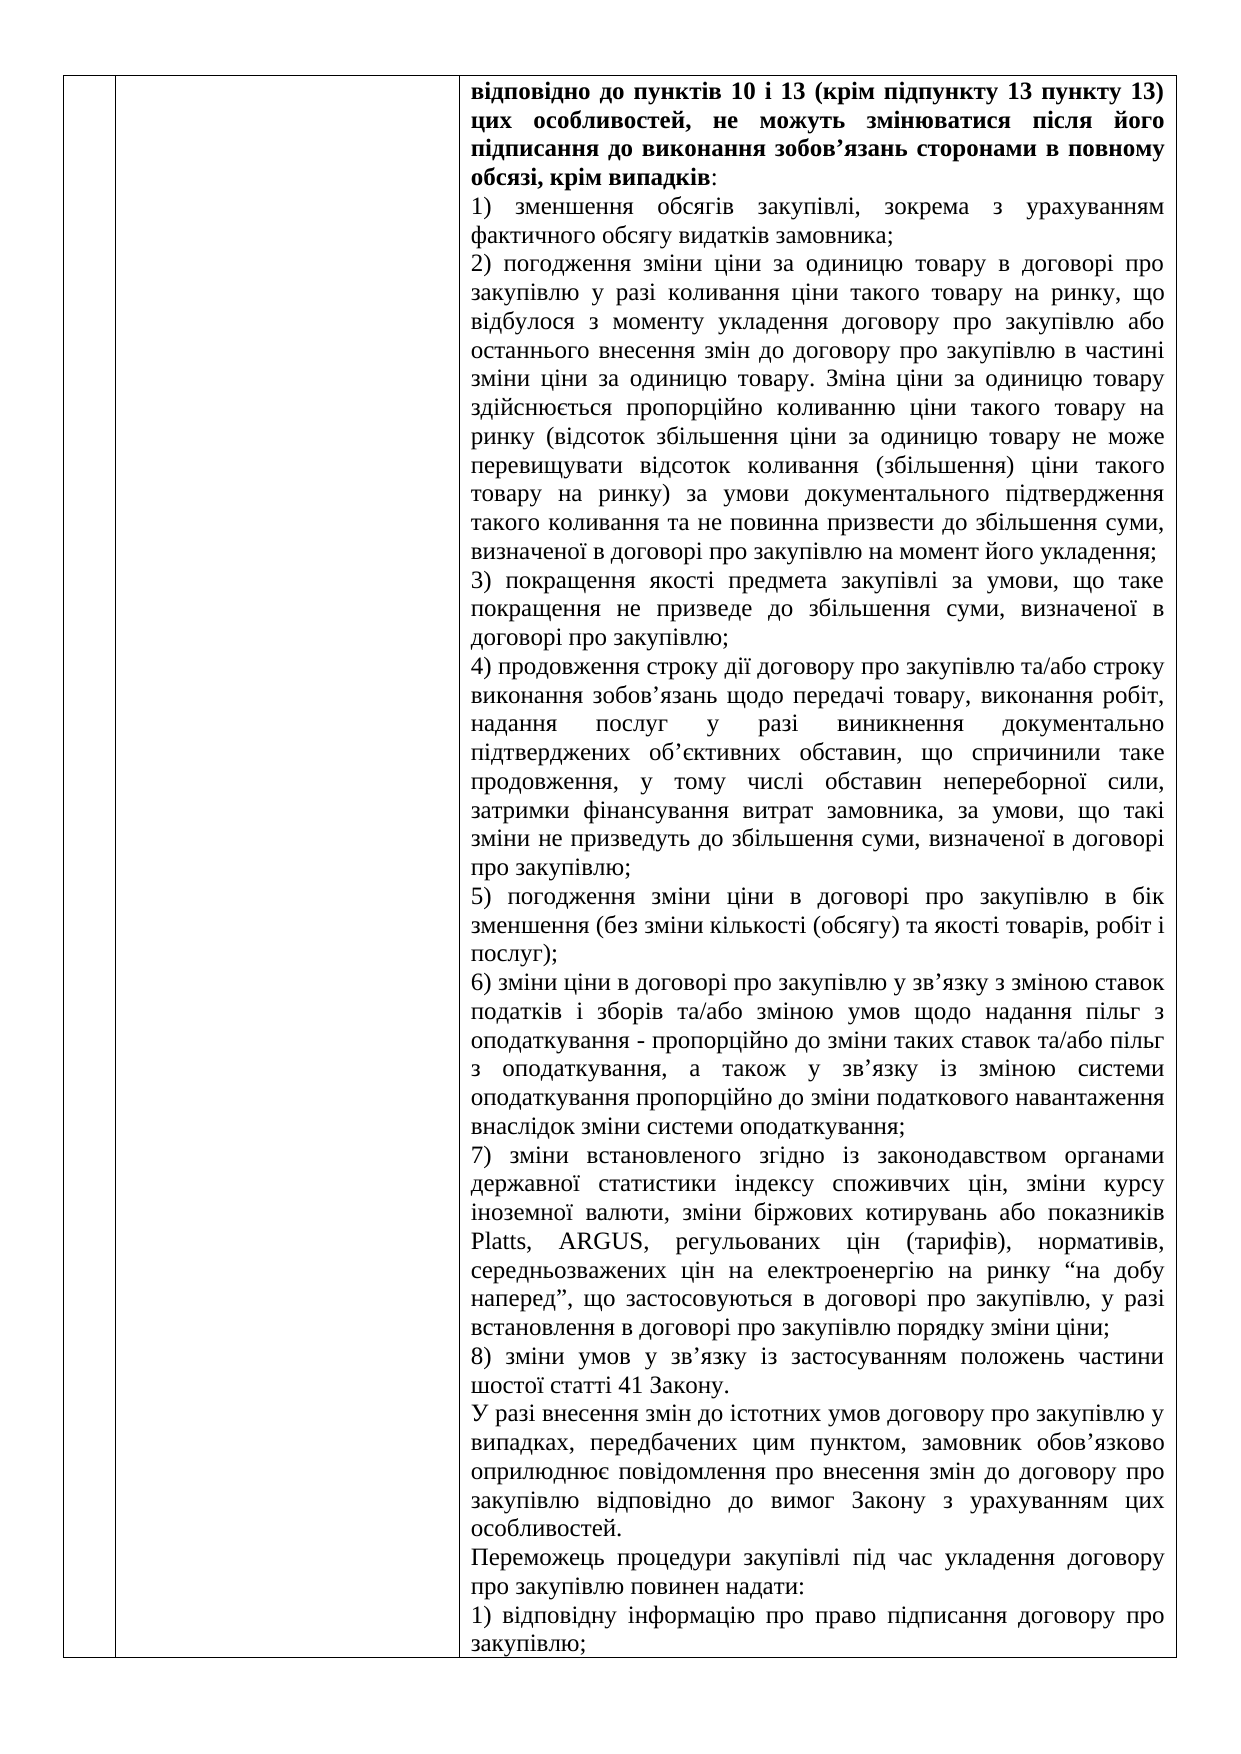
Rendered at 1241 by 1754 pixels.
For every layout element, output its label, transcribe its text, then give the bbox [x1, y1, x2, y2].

table_cell 4 [64, 76, 115, 1657]
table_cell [116, 76, 459, 1657]
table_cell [460, 76, 1176, 1657]
